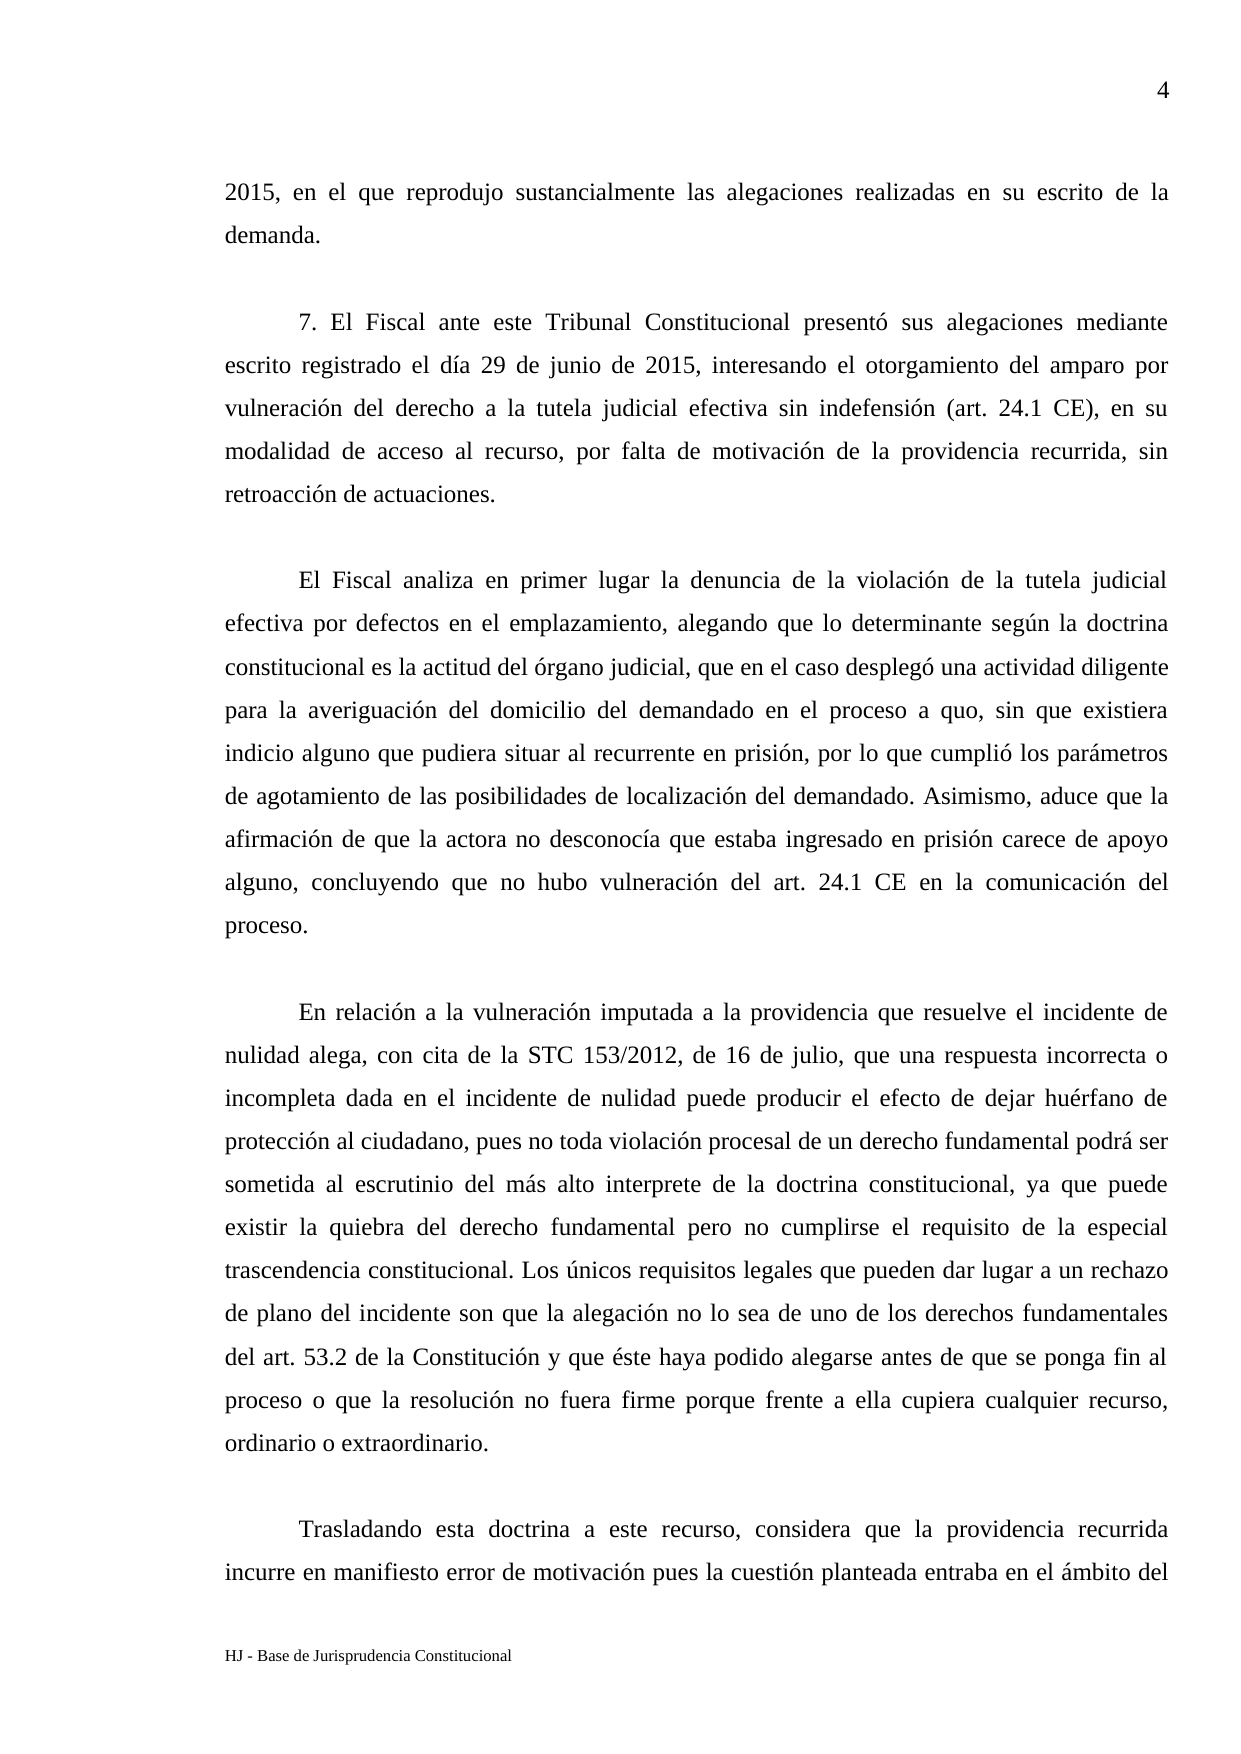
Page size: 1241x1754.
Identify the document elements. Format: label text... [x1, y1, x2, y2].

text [224, 177, 1169, 249]
text 7. El Fiscal ante este Tribunal Constitucional presentó sus alegaciones mediante escrito registrado el día 29 de junio de 2015, interesando el otorgamiento del amparo por vulneración del derecho a la tutela judicial efectiva sin indefensión (art. 24.1 CE), en su modalidad de acceso al recurso, por falta de motivación de la providencia recurrida, sin retroacción de actuaciones. [224, 307, 1169, 508]
text El Fiscal analiza en primer lugar la denuncia de la violación de la tutela judicial efectiva por defectos en el emplazamiento, alegando que lo determinante según la doctrina constitucional es la actitud del órgano judicial, que en el caso desplegó una actividad diligente para la averiguación del domicilio del demandado en el proceso a quo, sin que existiera indicio alguno que pudiera situar al recurrente en prisión, por lo que cumplió los parámetros de agotamiento de las posibilidades de localización del demandado. Asimismo, aduce que la afirmación de que la actora no desconocía que estaba ingresado en prisión carece de apoyo alguno, concluyendo que no hubo vulneración del art. 24.1 CE en la comunicación del proceso. [224, 565, 1169, 939]
text En relación a la vulneración imputada a la providencia que resuelve el incidente de nulidad alega, con cita de la STC 153/2012, de 16 de julio, que una respuesta incorrecta o incompleta dada en el incidente de nulidad puede producir el efecto de dejar huérfano de protección al ciudadano, pues no toda violación procesal de un derecho fundamental podrá ser sometida al escrutinio del más alto interprete de la doctrina constitucional, ya que puede existir la quiebra del derecho fundamental pero no cumplirse el requisito de la especial trascendencia constitucional. Los únicos requisitos legales que pueden dar lugar a un rechazo de plano del incidente son que la alegación no lo sea de uno de los derechos fundamentales del art. 53.2 de la Constitución y que éste haya podido alegarse antes de que se ponga fin al proceso o que la resolución no fuera firme porque frente a ella cupiera cualquier recurso, ordinario o extraordinario. [224, 997, 1169, 1457]
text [224, 1514, 1169, 1586]
